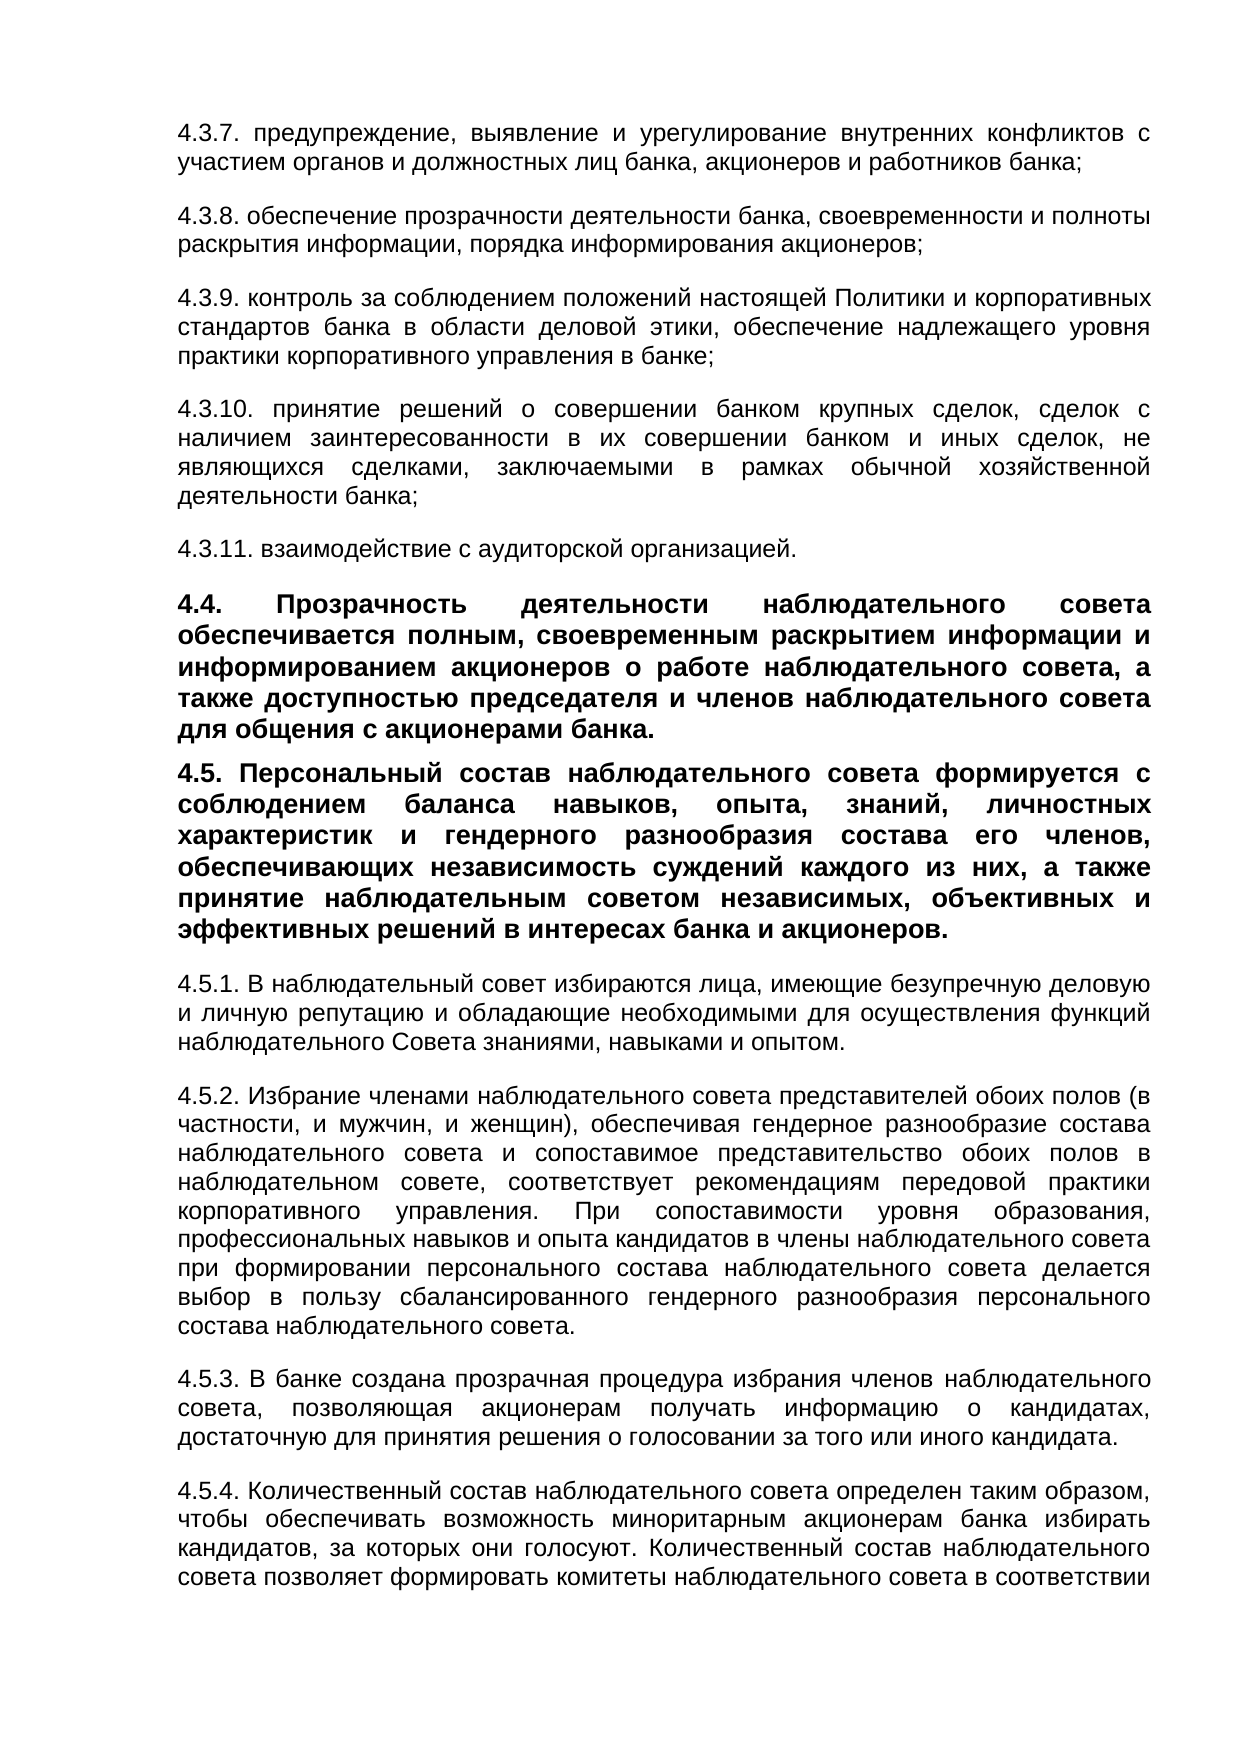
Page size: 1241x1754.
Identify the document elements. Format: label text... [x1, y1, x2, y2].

text 4.3.8. обеспечение прозрачности деятельности банка, своевременности и полноты раскрытия информации, порядка информирования акционеров; [177, 201, 1152, 258]
text 4.5.2. Избрание членами наблюдательного совета представителей обоих полов (в частности, и мужчин, и женщин), обеспечивая гендерное разнообразие состава наблюдательного совета и сопоставимое представительство обоих полов в наблюдательном совете, соответствует рекомендациям передовой практики корпоративного управления. При сопоставимости уровня образования, профессиональных навыков и опыта кандидатов в члены наблюдательного совета при формировании персонального состава наблюдательного совета делается выбор в пользу сбалансированного гендерного разнообразия персонального состава наблюдательного совета. [177, 1081, 1152, 1339]
text 4.3.7. предупреждение, выявление и урегулирование внутренних конфликтов с участием органов и должностных лиц банка, акционеров и работников банка; [177, 118, 1152, 176]
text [177, 1476, 1152, 1591]
text 4.3.9. контроль за соблюдением положений настоящей Политики и корпоративных стандартов банка в области деловой этики, обеспечение надлежащего уровня практики корпоративного управления в банке; [177, 283, 1152, 369]
text 4.5. Персональный состав наблюдательного совета формируется с соблюдением баланса навыков, опыта, знаний, личностных характеристик и гендерного разнообразия состава его членов, обеспечивающих независимость суждений каждого из них, а также принятие наблюдательным советом независимых, объективных и эффективных решений в интересах банка и акционеров. [177, 757, 1152, 944]
text 4.3.10. принятие решений о совершении банком крупных сделок, сделок с наличием заинтересованности в их совершении банком и иных сделок, не являющихся сделками, заключаемыми в рамках обычной хозяйственной деятельности банка; [177, 394, 1152, 509]
text 4.3.11. взаимодействие с аудиторской организацией. [177, 534, 1152, 563]
list 4.4. Прозрачность деятельности наблюдательного совета обеспечивается полным, своевременным раскрытием информации и информированием акционеров о работе наблюдательного совета, а также доступностью председателя и членов наблюдательного совета для общения с акционерами банка. [177, 588, 1152, 744]
text 4.5.1. В наблюдательный совет избираются лица, имеющие безупречную деловую и личную репутацию и обладающие необходимыми для осуществления функций наблюдательного Совета знаниями, навыками и опытом. [177, 969, 1152, 1056]
text 4.5.3. В банке создана прозрачная процедура избрания членов наблюдательного совета, позволяющая акционерам получать информацию о кандидатах, достаточную для принятия решения о голосовании за того или иного кандидата. [177, 1364, 1152, 1451]
